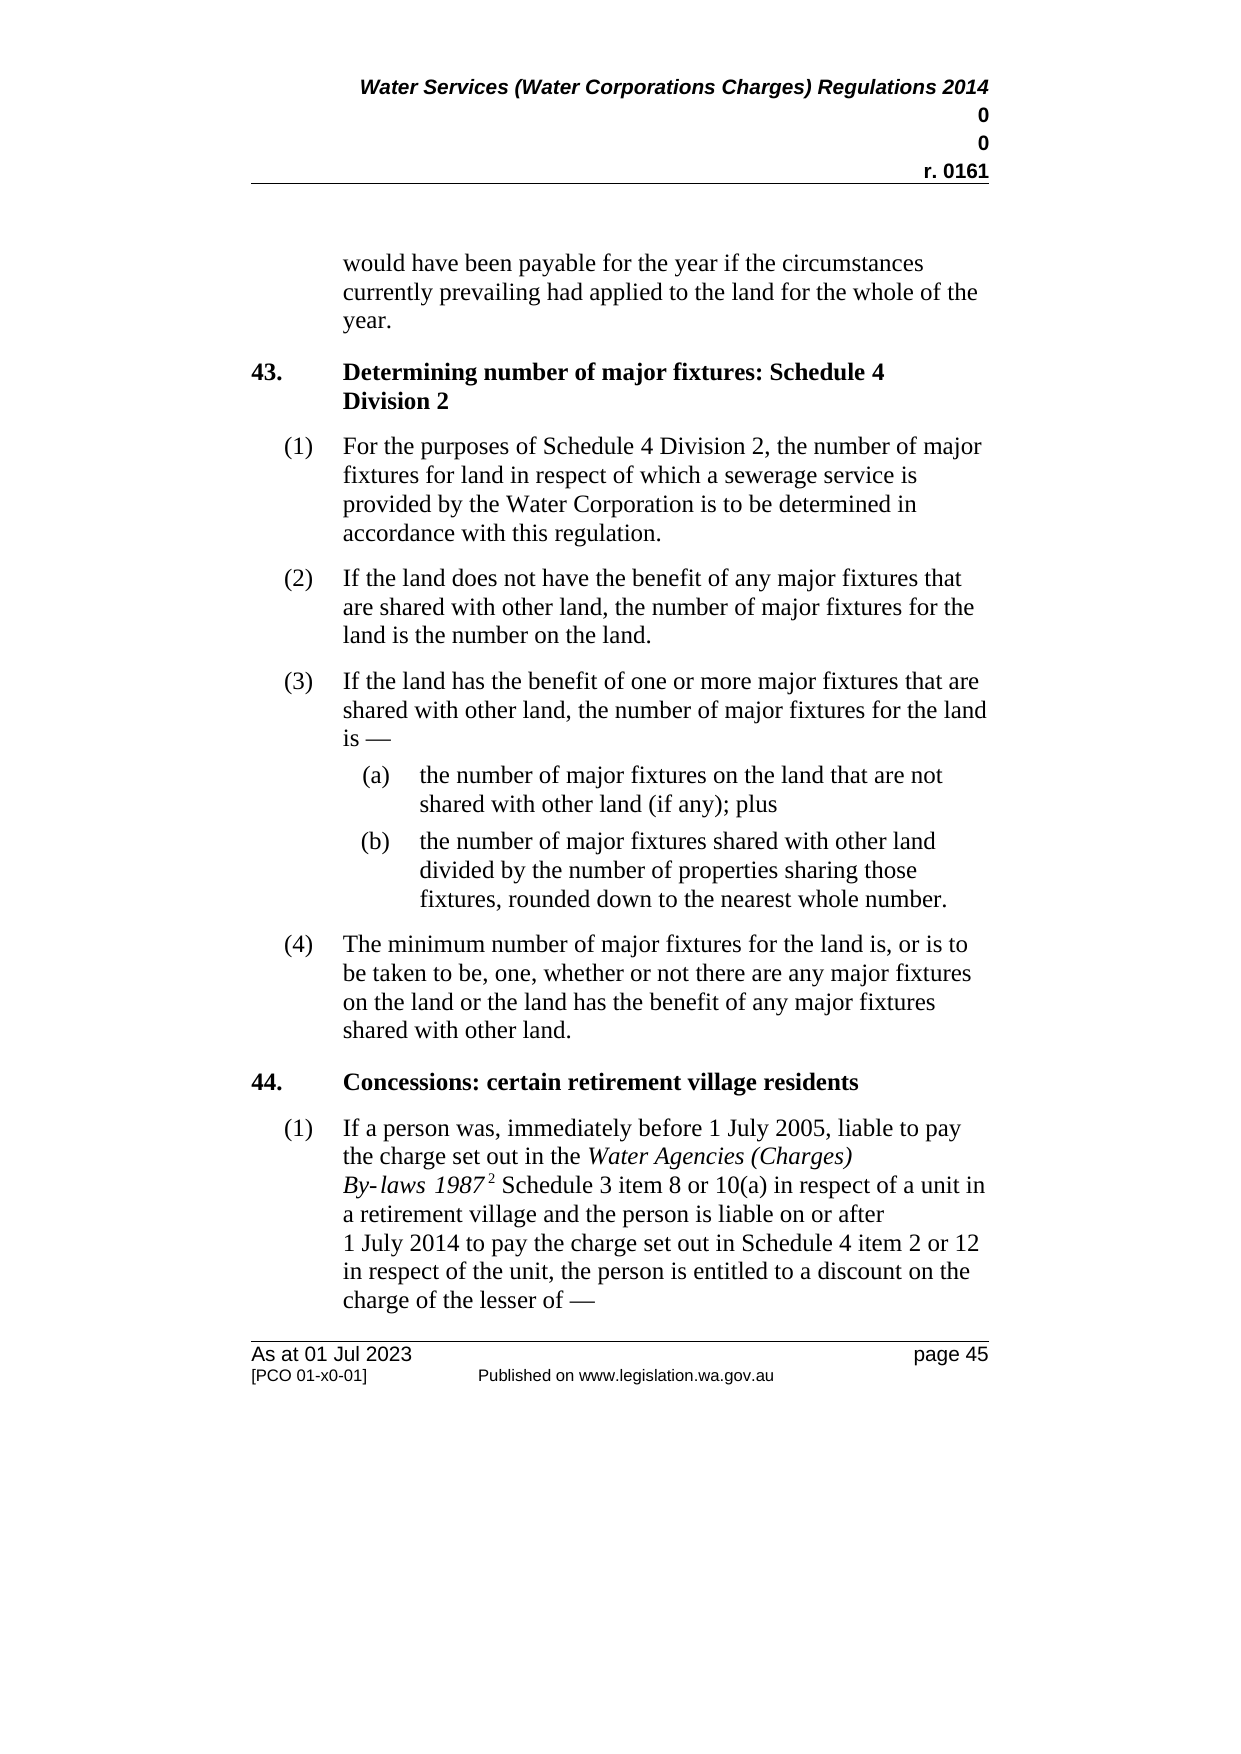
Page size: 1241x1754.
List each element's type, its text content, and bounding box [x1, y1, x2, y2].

subtitle 43. Determining number of major fixtures: Schedule 4 Division 2 [251, 357, 989, 415]
text (2) If the land does not have the benefit of any major fixtures that are shared with other land, the number of major fixtures for the land is the number on the land. [251, 563, 989, 649]
text (b) the number of major fixtures shared with other land divided by the number of properties sharing those fixtures, rounded down to the nearest whole number. [251, 826, 989, 913]
subtitle 44. Concessions: certain retirement village residents [251, 1067, 989, 1096]
text (3) If the land has the benefit of one or more major fixtures that are shared with other land, the number of major fixtures for the land is — [251, 666, 989, 752]
text (4) The minimum number of major fixtures for the land is, or is to be taken to be, one, whether or not there are any major fixtures on the land or the land has the benefit of any major fixtures shared with other land. [251, 929, 989, 1044]
text (1) For the purposes of Schedule 4 Division 2, the number of major fixtures for land in respect of which a sewerage service is provided by the Water Corporation is to be determined in accordance with this regulation. [251, 431, 989, 546]
text (a) the number of major fixtures on the land that are not shared with other land (if any); plus [251, 761, 989, 818]
text (1) If a person was, immediately before 1 July 2005, liable to pay the charge set out in the Water Agencies (Charges) By-laws 1987 2 Schedule 3 item 8 or 10(a) in respect of a unit in a retirement village and the person is liable on or after 1 July 2014 to pay the charge set out in Schedule 4 item 2 or 12 in respect of the unit, the person is entitled to a discount on the charge of the lesser of — [251, 1113, 989, 1314]
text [251, 248, 989, 334]
